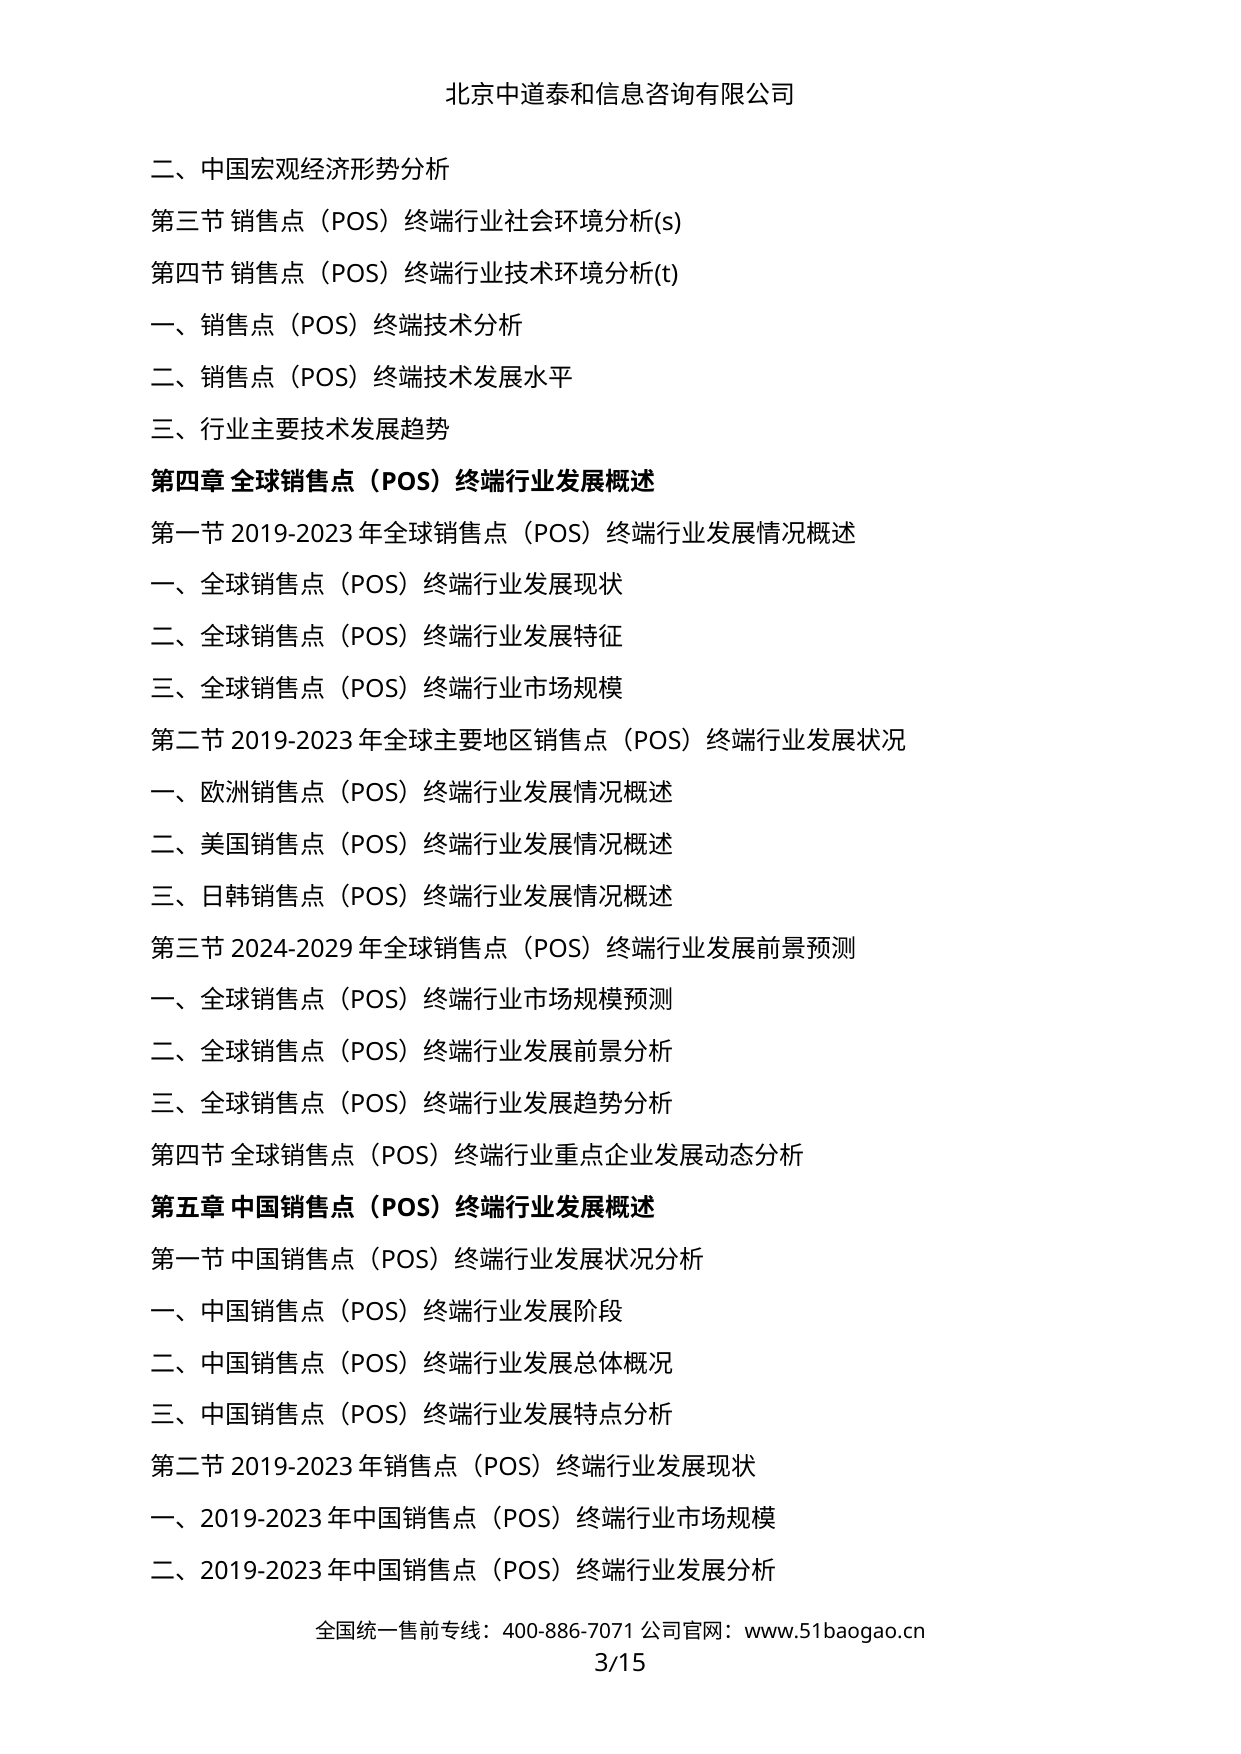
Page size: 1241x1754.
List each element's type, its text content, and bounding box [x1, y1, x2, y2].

text 第一节 中国销售点（POS）终端行业发展状况分析 [150, 1239, 1090, 1276]
text 第五章 中国销售点（POS）终端行业发展概述 [150, 1187, 1090, 1224]
text 一、全球销售点（POS）终端行业发展现状 [150, 565, 1090, 601]
text 二、美国销售点（POS）终端行业发展情况概述 [150, 824, 1090, 861]
text 三、行业主要技术发展趋势 [150, 409, 1090, 446]
text 一、全球销售点（POS）终端行业市场规模预测 [150, 980, 1090, 1016]
text 二、销售点（POS）终端技术发展水平 [150, 357, 1090, 394]
text 第四章 全球销售点（POS）终端行业发展概述 [150, 461, 1090, 497]
text 一、中国销售点（POS）终端行业发展阶段 [150, 1291, 1090, 1327]
text 二、中国销售点（POS）终端行业发展总体概况 [150, 1343, 1090, 1379]
text 第三节 销售点（POS）终端行业社会环境分析(s) [150, 202, 1090, 238]
text 三、日韩销售点（POS）终端行业发展情况概述 [150, 876, 1090, 912]
text 第二节 2019-2023年全球主要地区销售点（POS）终端行业发展状况 [150, 721, 1090, 757]
text 二、中国宏观经济形势分析 [150, 150, 1090, 186]
text 三、全球销售点（POS）终端行业发展趋势分析 [150, 1084, 1090, 1120]
text 二、2019-2023年中国销售点（POS）终端行业发展分析 [150, 1551, 1090, 1587]
text 第一节 2019-2023年全球销售点（POS）终端行业发展情况概述 [150, 513, 1090, 549]
text 第四节 销售点（POS）终端行业技术环境分析(t) [150, 254, 1090, 290]
text 第三节 2024-2029年全球销售点（POS）终端行业发展前景预测 [150, 928, 1090, 964]
text 二、全球销售点（POS）终端行业发展前景分析 [150, 1032, 1090, 1068]
text 三、全球销售点（POS）终端行业市场规模 [150, 669, 1090, 705]
text 一、欧洲销售点（POS）终端行业发展情况概述 [150, 772, 1090, 809]
text 二、全球销售点（POS）终端行业发展特征 [150, 617, 1090, 653]
text 三、中国销售点（POS）终端行业发展特点分析 [150, 1395, 1090, 1431]
text 第二节 2019-2023年销售点（POS）终端行业发展现状 [150, 1447, 1090, 1483]
text 一、2019-2023年中国销售点（POS）终端行业市场规模 [150, 1499, 1090, 1535]
text 第四节 全球销售点（POS）终端行业重点企业发展动态分析 [150, 1136, 1090, 1172]
text 一、销售点（POS）终端技术分析 [150, 306, 1090, 342]
